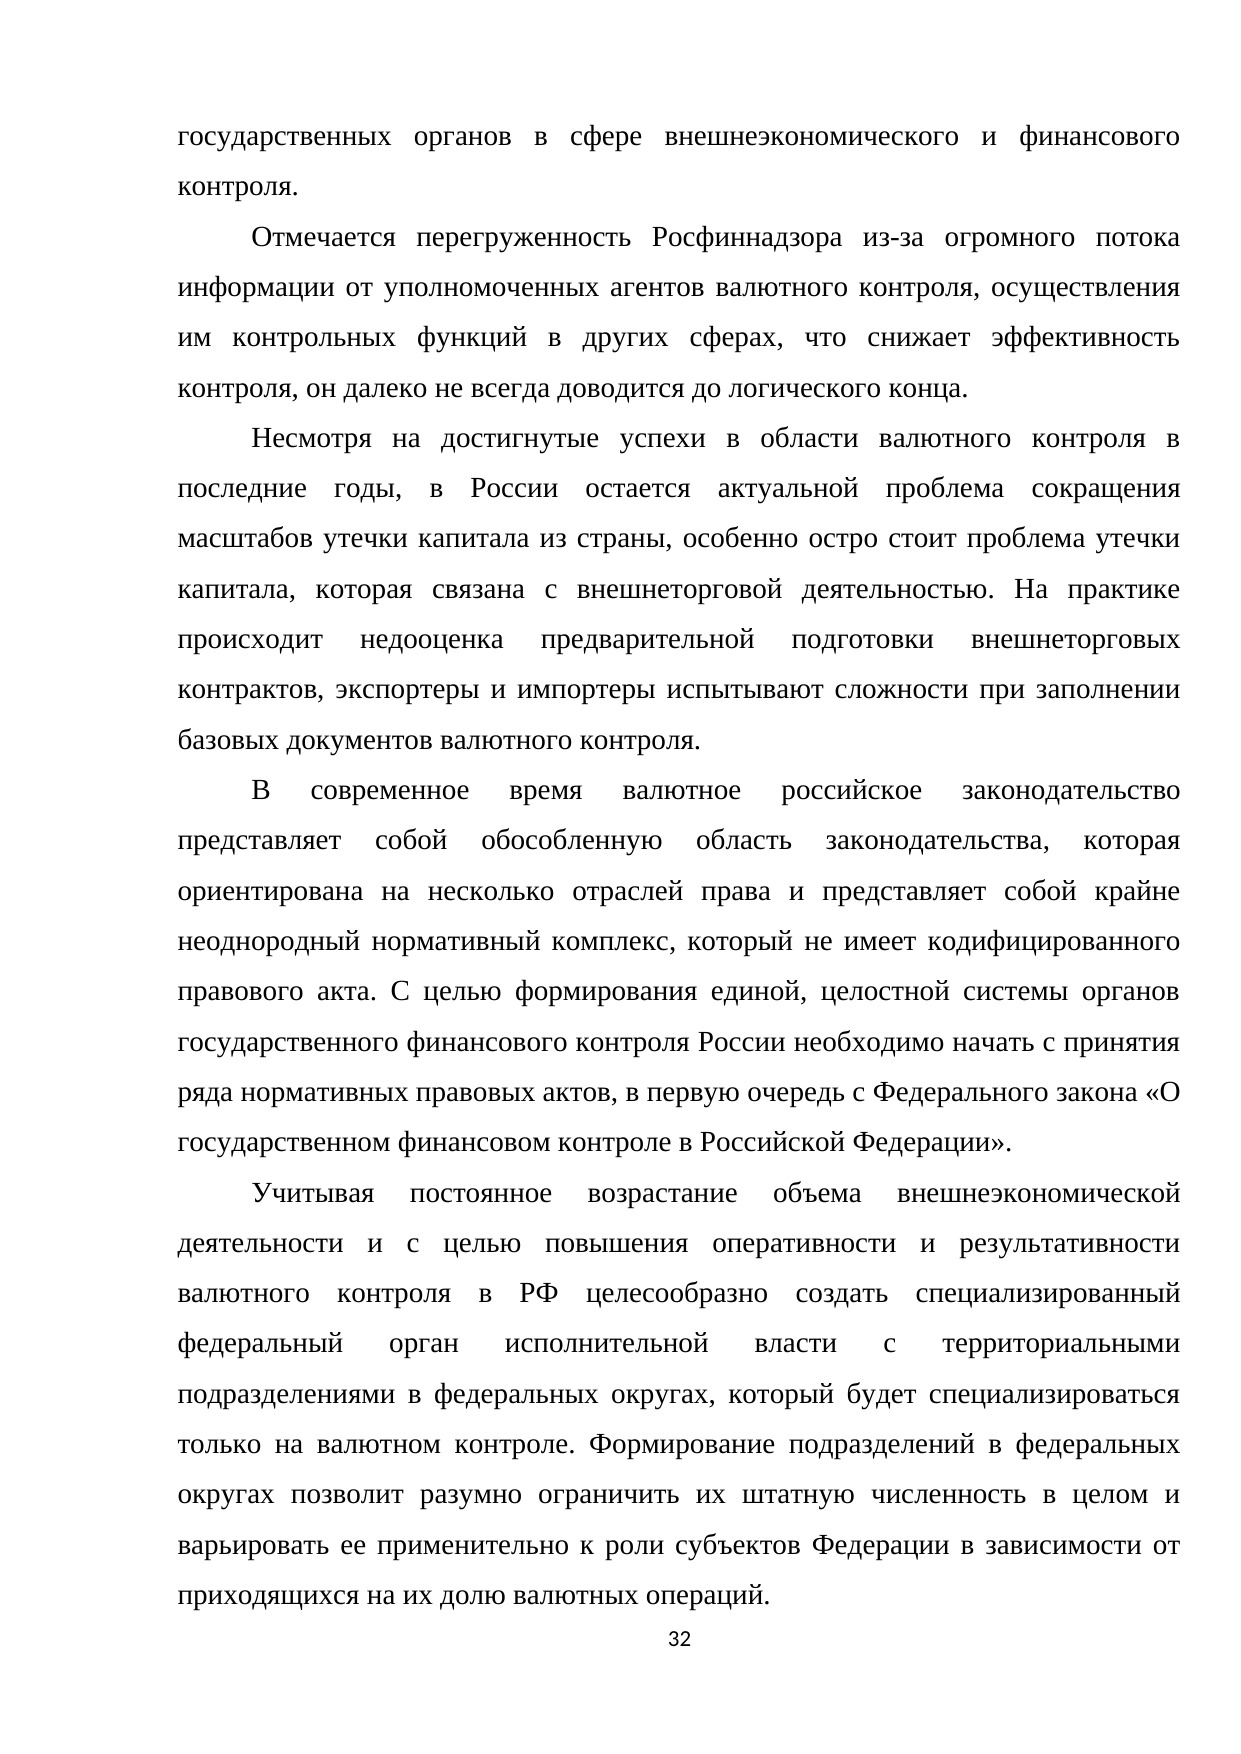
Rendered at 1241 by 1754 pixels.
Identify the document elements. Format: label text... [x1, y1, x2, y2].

text Отмечается перегруженность Росфиннадзора из-за огромного потока информации от уполномоченных агентов валютного контроля, осуществления им контрольных функций в других сферах, что снижает эффективность контроля, он далеко не всегда доводится до логического конца. [177, 219, 1181, 403]
text В современное время валютное российское законодательство представляет собой обособленную область законодательства, которая ориентирована на несколько отраслей права и представляет собой крайне неоднородный нормативный комплекс, который не имеет кодифицированного правового акта. С целью формирования единой, целостной системы органов государственного финансового контроля России необходимо начать с принятия ряда нормативных правовых актов, в первую очередь с Федерального закона «О государственном финансовом контроле в Российской Федерации». [177, 772, 1181, 1158]
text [177, 118, 1181, 202]
text Учитывая постоянное возрастание объема внешнеэкономической деятельности и с целью повышения оперативности и результативности валютного контроля в РФ целесообразно создать специализированный федеральный орган исполнительной власти с территориальными подразделениями в федеральных округах, который будет специализироваться только на валютном контроле. Формирование подразделений в федеральных округах позволит разумно ограничить их штатную численность в целом и варьировать ее применительно к роли субъектов Федерации в зависимости от приходящихся на их долю валютных операций. [177, 1175, 1181, 1611]
text Несмотря на достигнутые успехи в области валютного контроля в последние годы, в России остается актуальной проблема сокращения масштабов утечки капитала из страны, особенно остро стоит проблема утечки капитала, которая связана с внешнеторговой деятельностью. На практике происходит недооценка предварительной подготовки внешнеторговых контрактов, экспортеры и импортеры испытывают сложности при заполнении базовых документов валютного контроля. [177, 420, 1181, 755]
